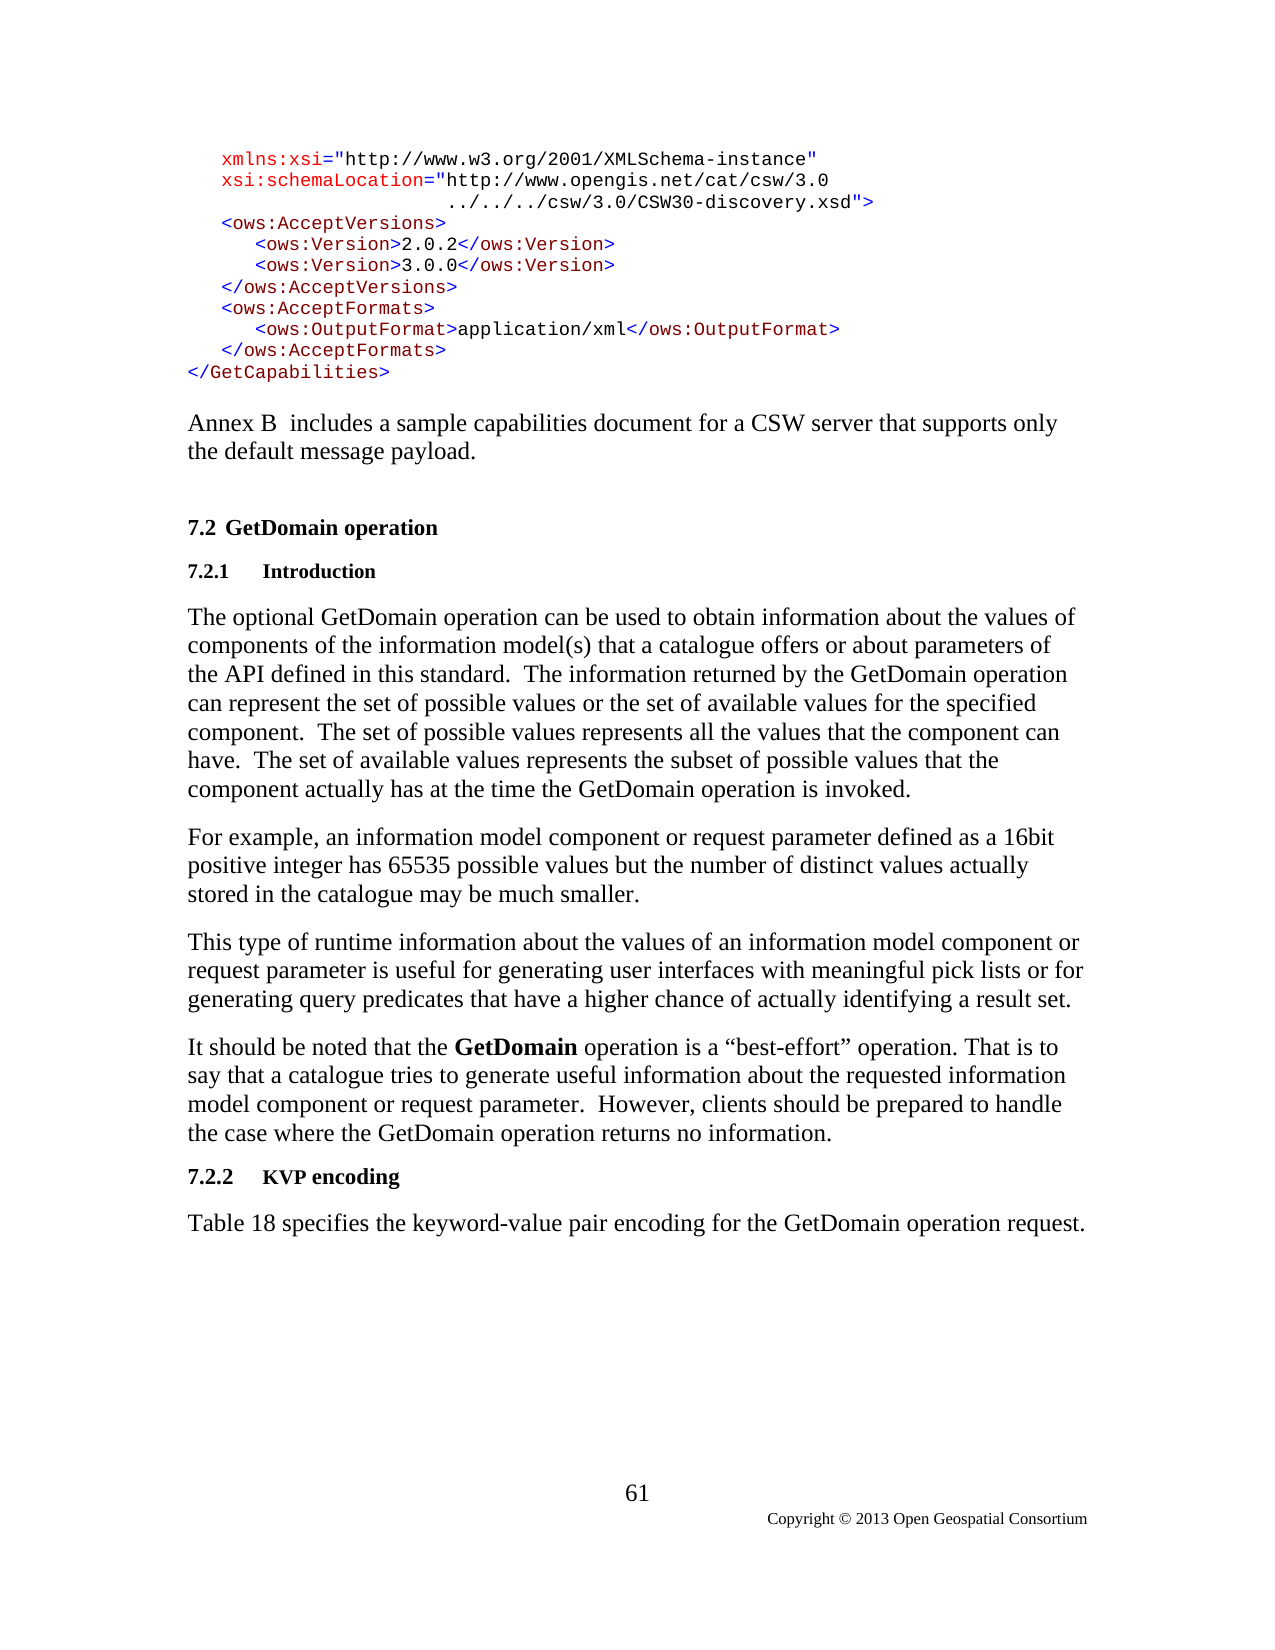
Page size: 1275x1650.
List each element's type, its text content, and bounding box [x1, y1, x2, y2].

text ../../../csw/3.0/CSW30-discovery.xsd"> [187, 192, 1087, 214]
text For example, an information model component or request parameter defined as a 16bit positive integer has 65535 possible values but the number of distinct values actually stored in the catalogue may be much smaller. [187, 822, 1087, 908]
text <ows:Version>3.0.0</ows:Version> [187, 256, 1087, 277]
text Table 18 specifies the keyword-value pair encoding for the GetDomain operation request. [187, 1208, 1087, 1237]
text <ows:AcceptVersions> [187, 214, 1087, 235]
text <ows:Version>2.0.2</ows:Version> [187, 235, 1087, 256]
text <ows:AcceptFormats> [187, 299, 1087, 320]
text <ows:OutputFormat>application/xml</ows:OutputFormat> [187, 320, 1087, 341]
text </ows:AcceptVersions> [187, 277, 1087, 299]
subtitle GetDomain operation [187, 514, 1087, 540]
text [187, 150, 1087, 192]
subtitle KVP encoding [187, 1165, 1087, 1189]
text This type of runtime information about the values of an information model component or request parameter is useful for generating user interfaces with meaningful pick lists or for generating query predicates that have a higher chance of actually identifying a result set. [187, 927, 1087, 1013]
text Annex B includes a sample capabilities document for a CSW server that supports only the default message payload. [187, 408, 1087, 465]
text The optional GetDomain operation can be used to obtain information about the values of components of the information model(s) that a catalogue offers or about parameters of the API defined in this standard. The information returned by the GetDomain operation can represent the set of possible values or the set of available values for the specified component. The set of possible values represents all the values that the component can have. The set of available values represents the subset of possible values that the component actually has at the time the GetDomain operation is invoked. [187, 602, 1087, 803]
text </GetCapabilities> [187, 362, 1087, 384]
subtitle Introduction [187, 559, 1087, 583]
text </ows:AcceptFormats> [187, 341, 1087, 362]
text It should be noted that the GetDomain operation is a “best-effort” operation. That is to say that a catalogue tries to generate useful information about the requested information model component or request parameter. However, clients should be prepared to handle the case where the GetDomain operation returns no information. [187, 1032, 1087, 1147]
